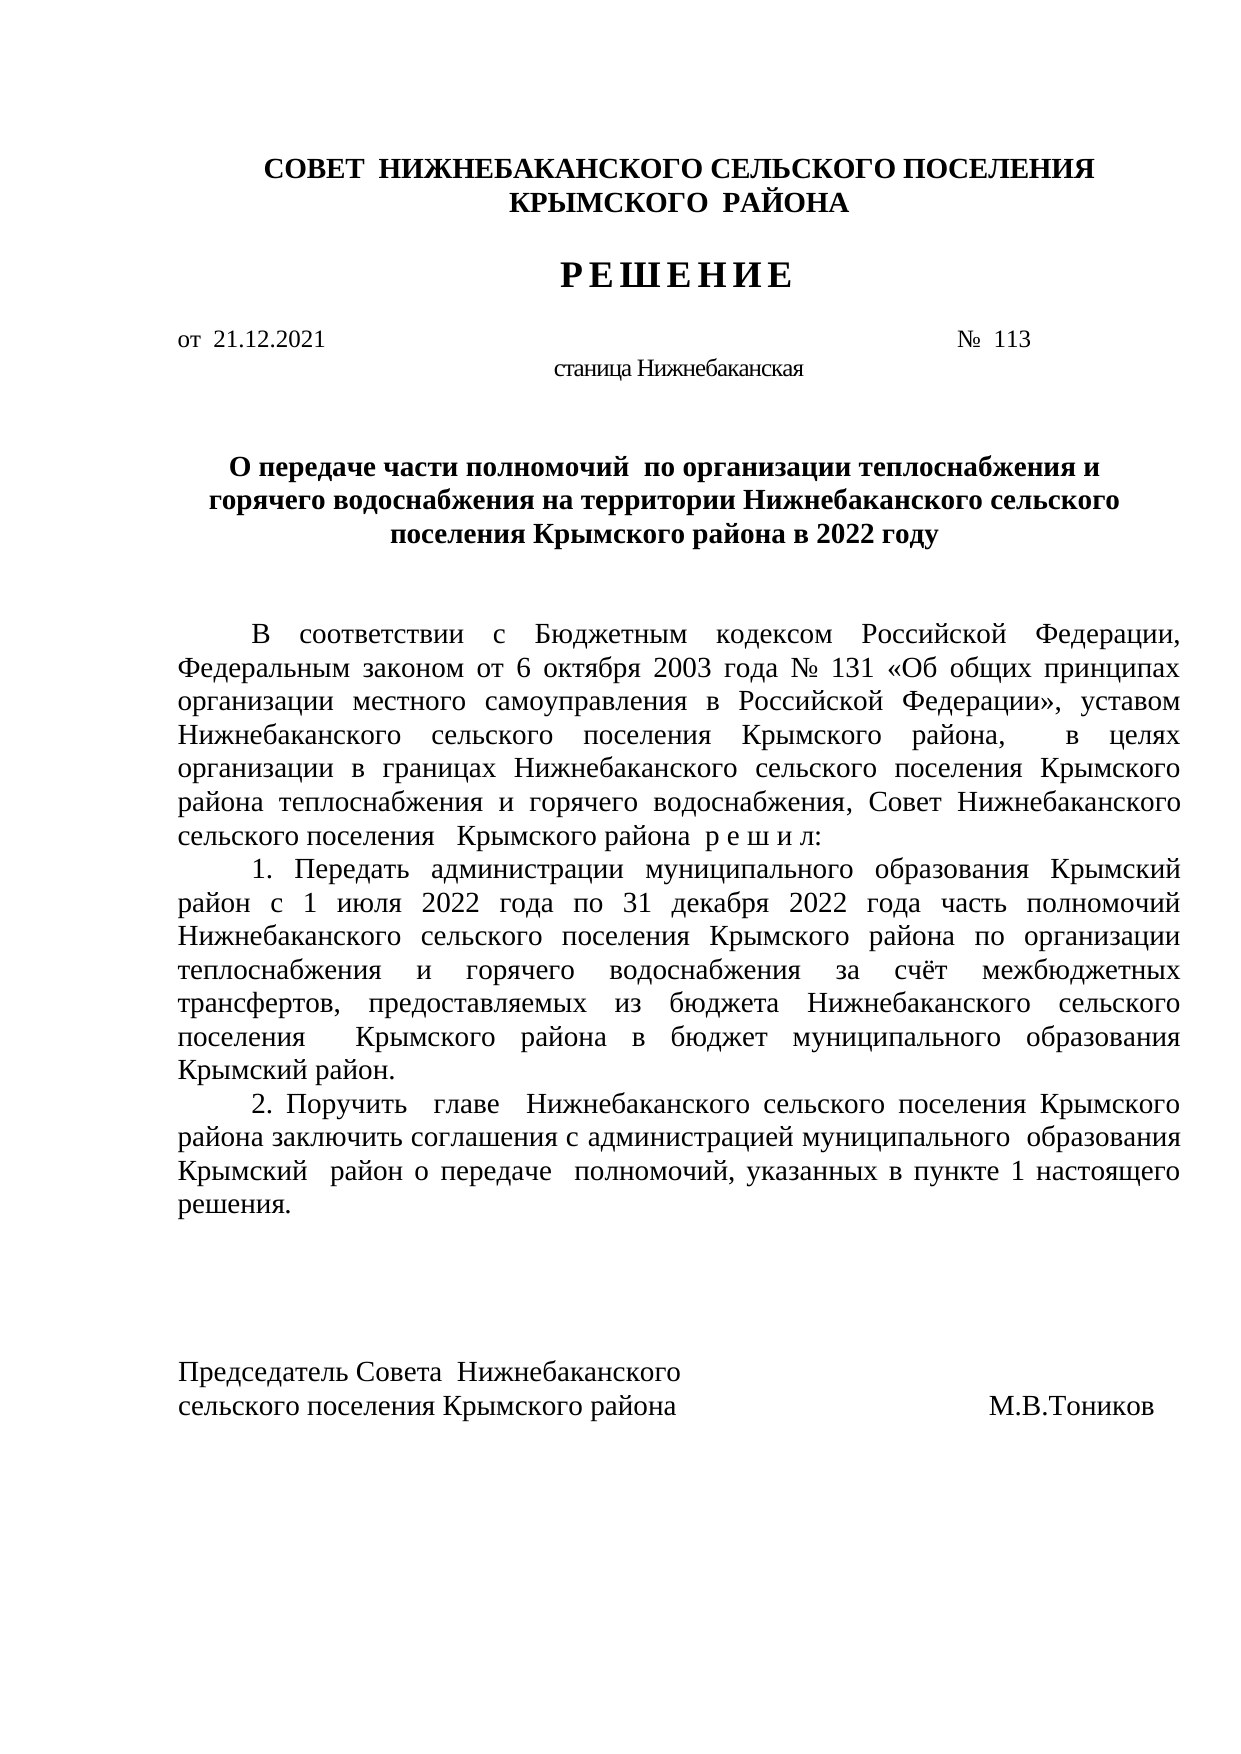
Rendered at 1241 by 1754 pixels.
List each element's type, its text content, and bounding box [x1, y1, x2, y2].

text В соответствии с Бюджетным кодексом Российской Федерации, Федеральным законом от 6 октября 2003 года № 131 «Об общих принципах организации местного самоуправления в Российской Федерации», уставом Нижнебаканского сельского поселения Крымского района, в целях организации в границах Нижнебаканского сельского поселения Крымского района теплоснабжения и горячего водоснабжения, Совет Нижнебаканского сельского поселения Крымского района р е ш и л: [177, 616, 1181, 851]
text станица Нижнебаканская [177, 353, 1181, 382]
text РЕШЕНИЕ [177, 252, 1181, 295]
text СОВЕТ НИЖНЕБАКАНСКОГО СЕЛЬСКОГО ПОСЕЛЕНИЯ [177, 152, 1181, 185]
text от 21.12.2021 № 113 [177, 324, 1181, 353]
text О передаче части полномочий по организации теплоснабжения и горячего водоснабжения на территории Нижнебаканского сельского поселения Крымского района в 2022 году [177, 449, 1152, 549]
text Председатель Совета Нижнебаканского [178, 1354, 1181, 1388]
text 1. Передать администрации муниципального образования Крымский район с 1 июля 2022 года по 31 декабря 2022 года часть полномочий Нижнебаканского сельского поселения Крымского района по организации теплоснабжения и горячего водоснабжения за счёт межбюджетных трансфертов, предоставляемых из бюджета Нижнебаканского сельского поселения Крымского района в бюджет муниципального образования Крымский район. [177, 851, 1181, 1086]
text сельского поселения Крымского района М.В.Тоников [178, 1388, 1181, 1421]
text КРЫМСКОГО РАЙОНА [177, 185, 1181, 219]
text 2. Поручить главе Нижнебаканского сельского поселения Крымского района заключить соглашения с администрацией муниципального образования Крымский район о передаче полномочий, указанных в пункте 1 настоящего решения. [177, 1086, 1181, 1220]
